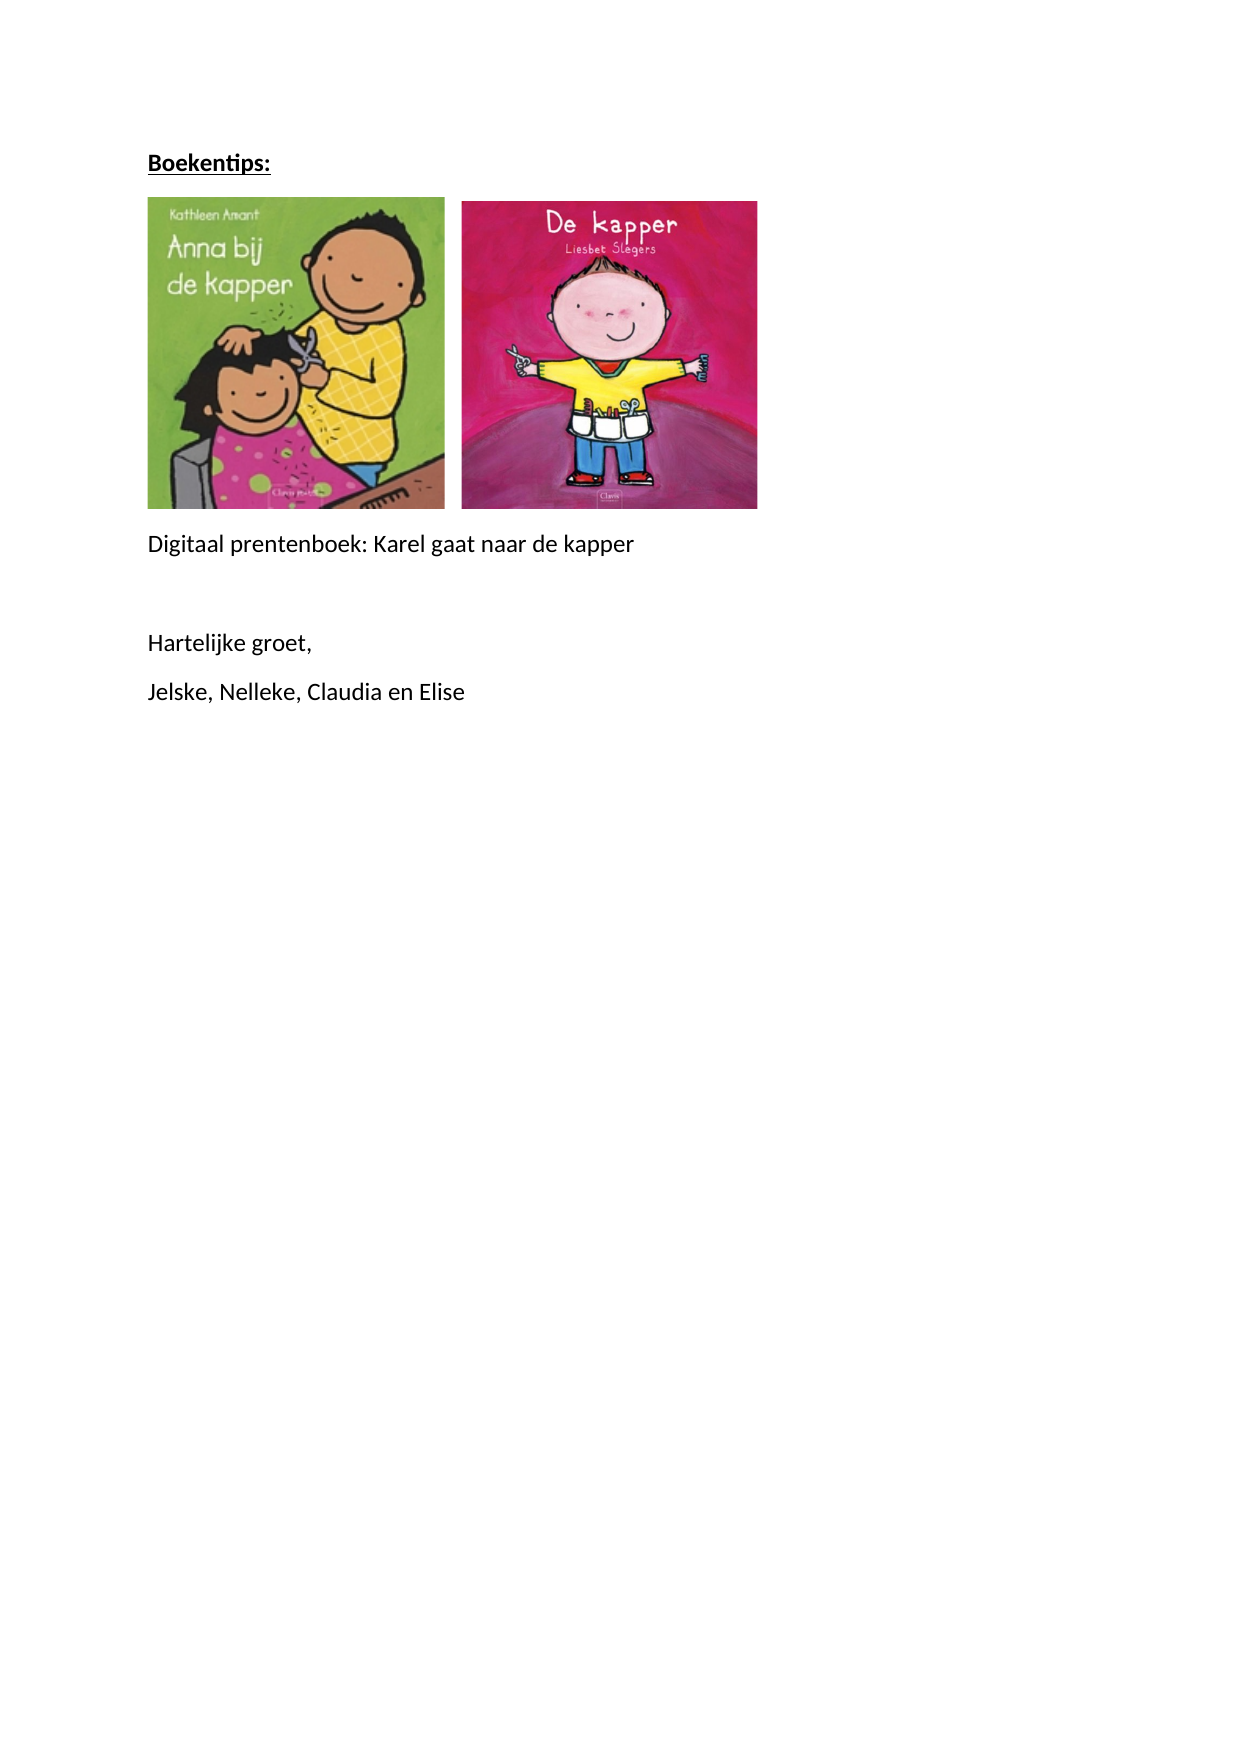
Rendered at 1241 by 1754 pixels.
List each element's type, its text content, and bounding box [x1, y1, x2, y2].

text Jelske, Nelleke, Claudia en Elise [148, 677, 1093, 707]
text Boekentips: [148, 148, 1093, 178]
text Hartelijke groet, [148, 627, 1093, 657]
text Digitaal prentenboek: Karel gaat naar de kapper [148, 528, 1093, 558]
picture [147, 197, 445, 509]
picture [461, 201, 758, 509]
